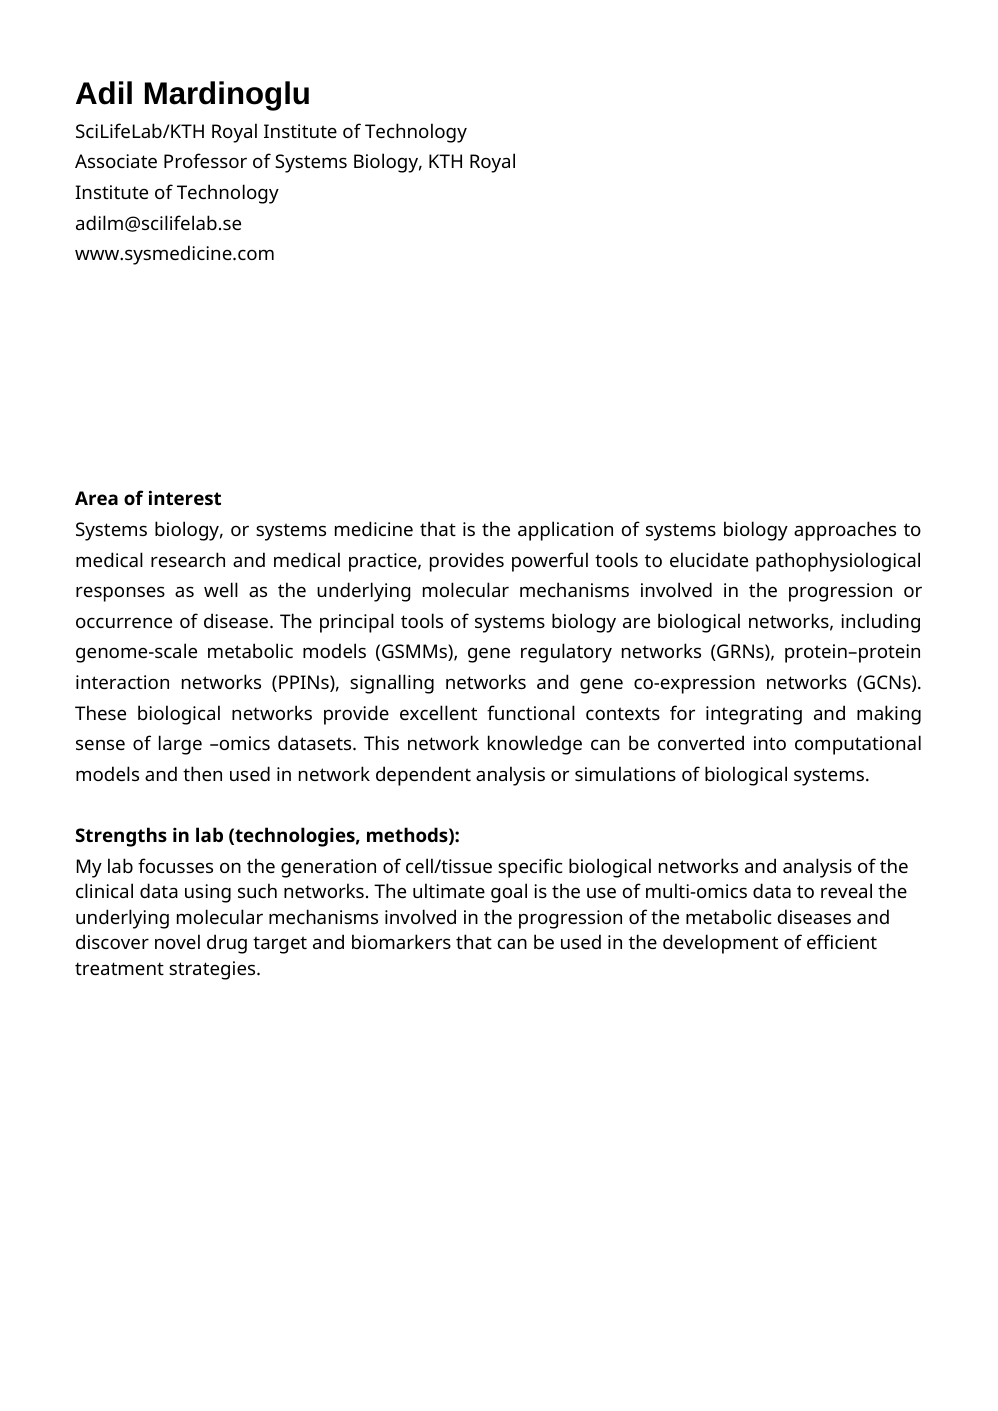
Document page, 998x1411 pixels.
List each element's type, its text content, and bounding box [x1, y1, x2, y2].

text Adil Mardinoglu [75, 75, 923, 111]
text adilm@scilifelab.se [75, 210, 923, 236]
text Strengths in lab (technologies, methods): [75, 822, 923, 848]
text SciLifeLab/KTH Royal Institute of Technology [75, 118, 923, 144]
text www.sysmedicine.com [75, 241, 923, 266]
text Area of interest [75, 486, 923, 511]
text My lab focusses on the generation of cell/tissue specific biological networks and analysis of the clinical data using such networks. The ultimate goal is the use of multi-omics data to reveal the underlying molecular mechanisms involved in the progression of the metabolic diseases and discover novel drug target and biomarkers that can be used in the development of efficient treatment strategies. [75, 853, 923, 981]
text Associate Professor of Systems Biology, KTH Royal [75, 149, 923, 174]
text Institute of Technology [75, 179, 923, 205]
text Systems biology, or systems medicine that is the application of systems biology approaches to medical research and medical practice, provides powerful tools to elucidate pathophysiological responses as well as the underlying molecular mechanisms involved in the progression or occurrence of disease. The principal tools of systems biology are biological networks, including genome-scale metabolic models (GSMMs), gene regulatory networks (GRNs), protein–protein interaction networks (PPINs), signalling networks and gene co-expression networks (GCNs). These biological networks provide excellent functional contexts for integrating and making sense of large –omics datasets. This network knowledge can be converted into computational models and then used in network dependent analysis or simulations of biological systems. [75, 516, 923, 787]
